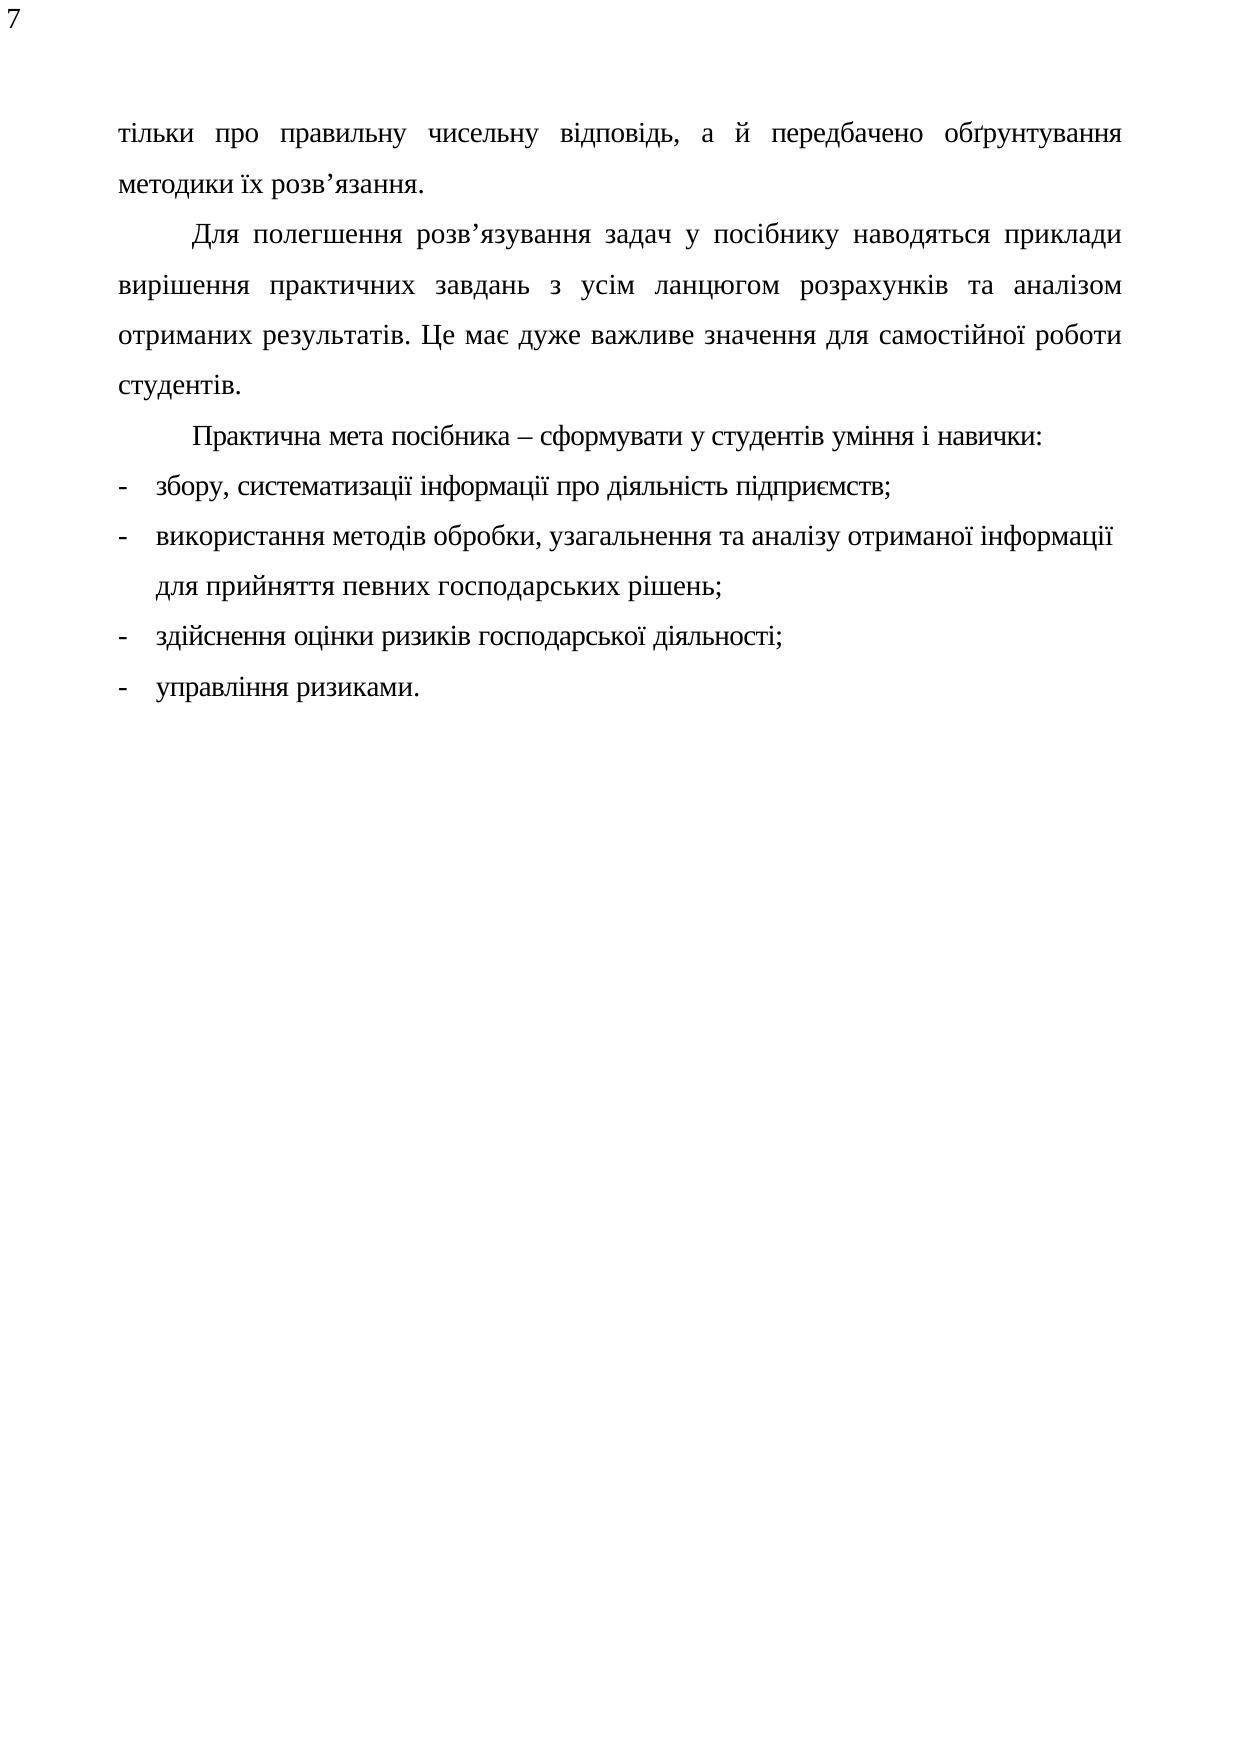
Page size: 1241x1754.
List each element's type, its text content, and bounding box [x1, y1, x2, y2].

list управління ризиками. [118, 669, 1163, 702]
text Практична мета посібника – сформувати у студентів уміння і навички: [192, 418, 1163, 451]
text тільки про правильну чисельну відповідь, а й передбачено обґрунтування методики їх розв’язання. [118, 115, 1123, 199]
list використання методів обробки, узагальнення та аналізу отриманої інформації для прийняття певних господарських рішень; [118, 518, 1123, 602]
list здійснення оцінки ризиків господарської діяльності; [118, 619, 1163, 652]
text Для полегшення розв’язування задач у посібнику наводяться приклади вирішення практичних завдань з усім ланцюгом розрахунків та аналізом отриманих результатів. Це має дуже важливе значення для самостійної роботи студентів. [118, 217, 1123, 401]
list збору, систематизації інформації про діяльність підприємств; [118, 468, 1163, 501]
